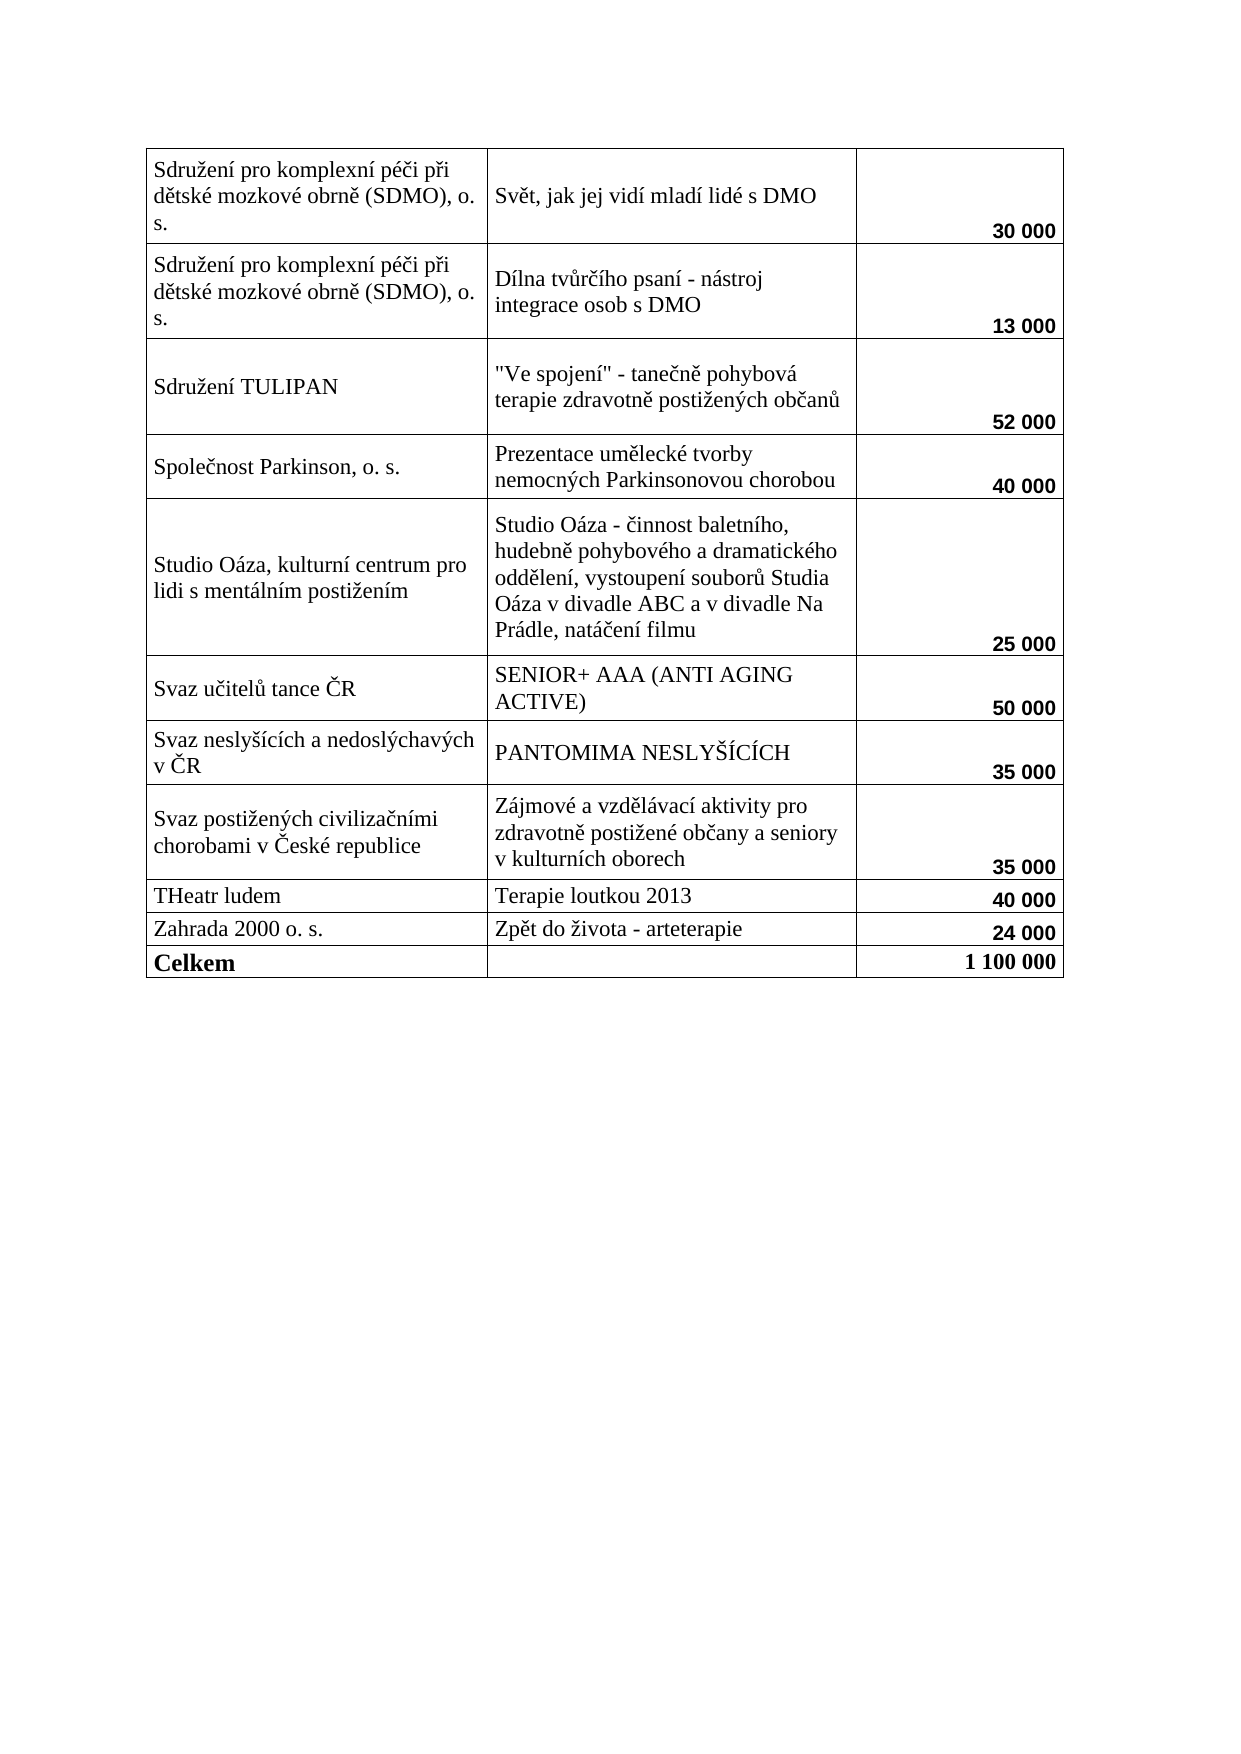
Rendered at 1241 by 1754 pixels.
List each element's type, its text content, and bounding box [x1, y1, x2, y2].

table_cell Zahrada 2000 o. s. [147, 913, 487, 944]
table_cell 24 000 [857, 913, 1063, 944]
table_cell Sdružení TULIPAN [147, 339, 487, 433]
table_cell 25 000 [857, 499, 1063, 655]
table_cell 40 000 [857, 435, 1063, 498]
table_cell Terapie loutkou 2013 [488, 880, 856, 912]
table_cell 35 000 [857, 721, 1063, 783]
table_cell Svaz neslyšících a nedoslýchavých v ČR [147, 721, 487, 783]
table_cell Sdružení pro komplexní péči při dětské mozkové obrně (SDMO), o. s. [147, 149, 487, 243]
table_cell Dílna tvůrčího psaní - nástroj integrace osob s DMO [488, 244, 856, 338]
table_cell Svaz postižených civilizačními chorobami v České republice [147, 785, 487, 879]
table_cell Celkem [147, 946, 487, 977]
table_cell 1 100 000 [857, 946, 1063, 977]
table_cell SENIOR+ AAA (ANTI AGING ACTIVE) [488, 656, 856, 719]
table_cell Studio Oáza, kulturní centrum pro lidi s mentálním postižením [147, 499, 487, 655]
table_cell 30 000 [857, 149, 1063, 243]
table_cell Společnost Parkinson, o. s. [147, 435, 487, 498]
table_cell 52 000 [857, 339, 1063, 433]
table_cell Sdružení pro komplexní péči při dětské mozkové obrně (SDMO), o. s. [147, 244, 487, 338]
table_cell 35 000 [857, 785, 1063, 879]
table_cell THeatr ludem [147, 880, 487, 912]
table_cell PANTOMIMA NESLYŠÍCÍCH [488, 721, 856, 783]
table_cell Zájmové a vzdělávací aktivity pro zdravotně postižené občany a seniory v kulturních oborech [488, 785, 856, 879]
table_cell 50 000 [857, 656, 1063, 719]
table_cell "Ve spojení" - tanečně pohybová terapie zdravotně postižených občanů [488, 339, 856, 433]
table_cell Prezentace umělecké tvorby nemocných Parkinsonovou chorobou [488, 435, 856, 498]
table_cell 40 000 [857, 880, 1063, 912]
table_cell Studio Oáza - činnost baletního, hudebně pohybového a dramatického oddělení, vystoupení souborů Studia Oáza v divadle ABC a v divadle Na Prádle, natáčení filmu [488, 499, 856, 655]
table_cell 13 000 [857, 244, 1063, 338]
table_cell Svaz učitelů tance ČR [147, 656, 487, 719]
table_cell [488, 946, 856, 977]
table_cell Zpět do života - arteterapie [488, 913, 856, 944]
table_cell Svět, jak jej vidí mladí lidé s DMO [488, 149, 856, 243]
